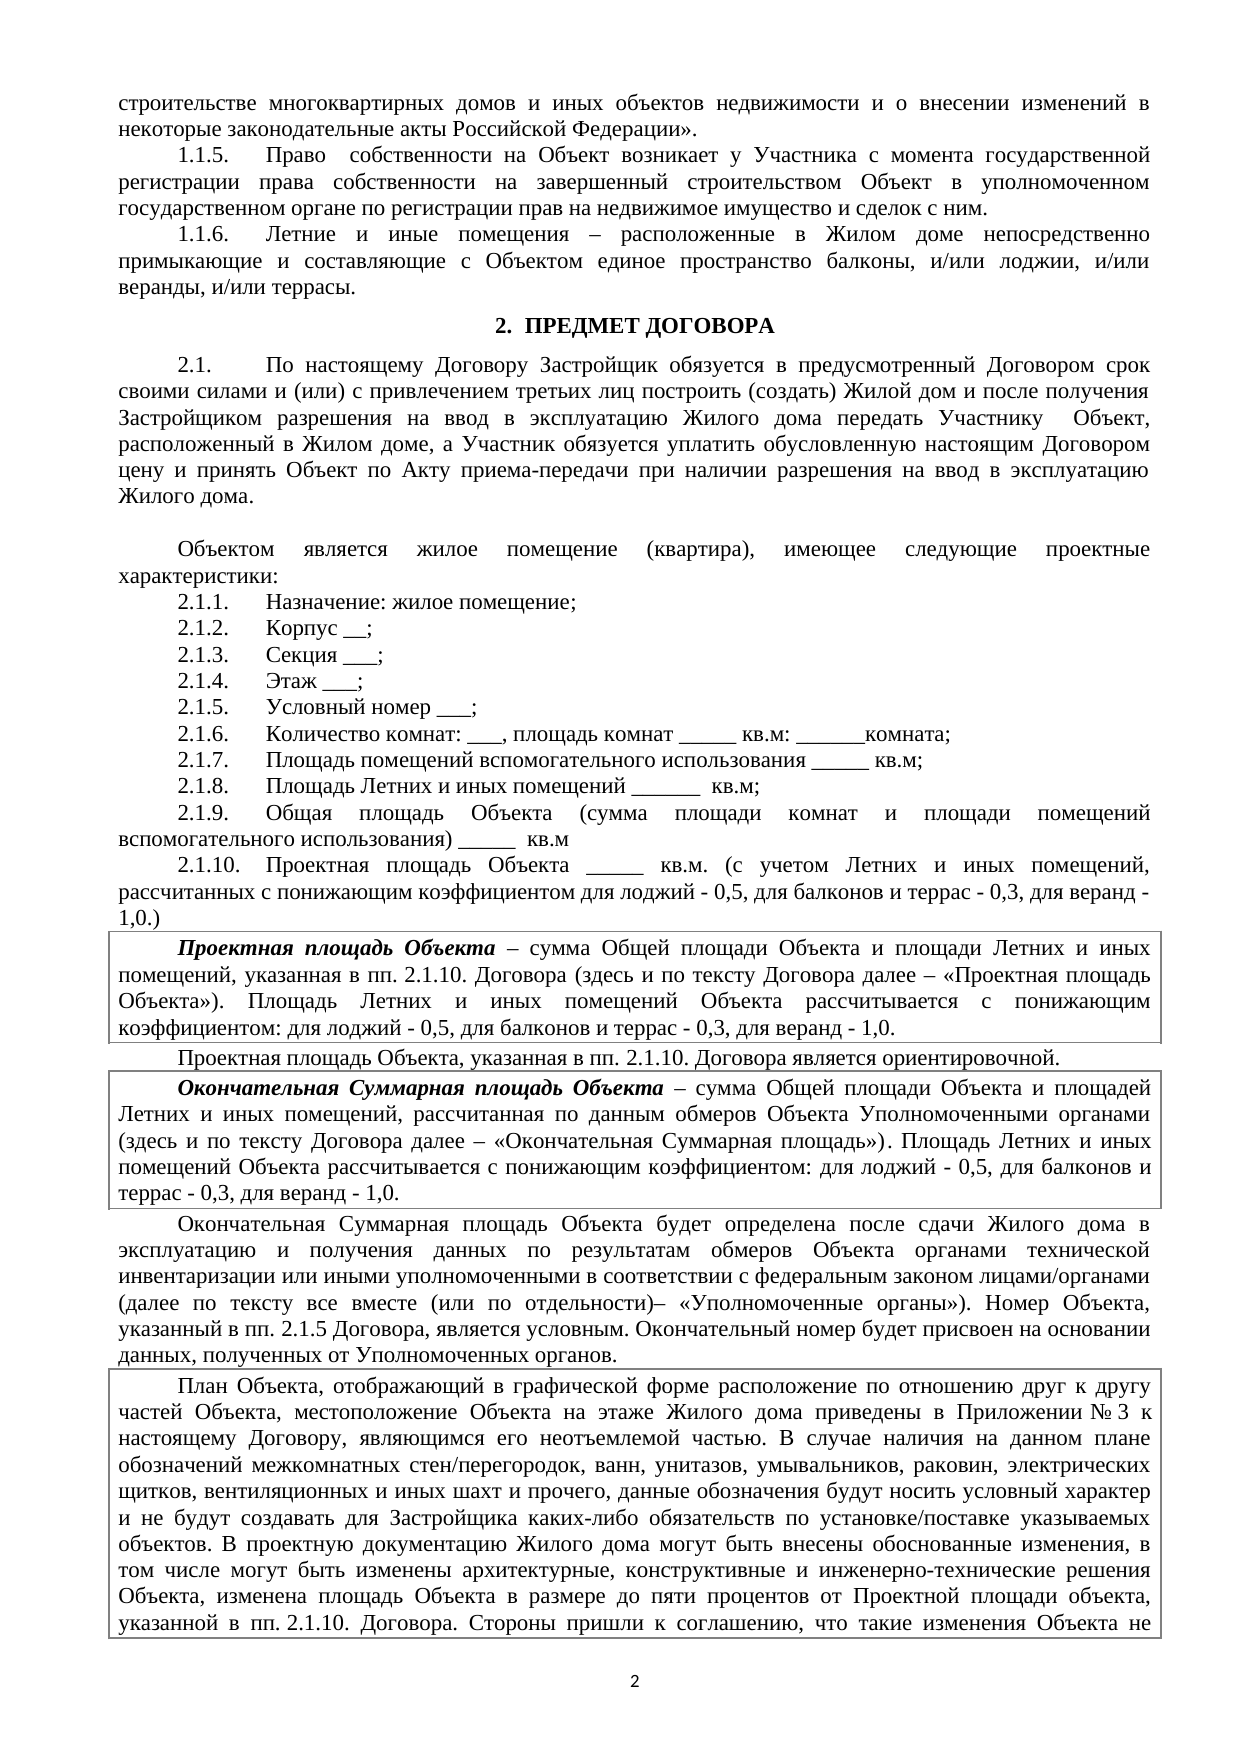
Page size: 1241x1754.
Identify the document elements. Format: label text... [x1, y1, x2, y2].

text Проектная площадь Объекта, указанная в пп. 2.1.10. Договора является ориентировочной. [118, 1045, 1152, 1070]
list Условный номер ___; [118, 693, 1152, 720]
list Площадь помещений вспомогательного использования _____ кв.м; [118, 746, 1152, 772]
list Этаж ___; [118, 667, 1152, 693]
list Летние и иные помещения – расположенные в Жилом доме непосредственно примыкающие и составляющие с Объектом единое пространство балконы, и/или лоджии, и/или веранды, и/или террасы. [118, 220, 1152, 299]
list Секция ___; [118, 641, 1152, 667]
list Общая площадь Объекта (сумма площади комнат и площади помещений вспомогательного использования) _____ кв.м [118, 799, 1152, 852]
list Площадь Летних и иных помещений ______ кв.м; [118, 772, 1152, 799]
text Проектная площадь Объекта – сумма Общей площади Объекта и площади Летних и иных помещений, указанная в пп. 2.1.10. Договора (здесь и по тексту Договора далее – «Проектная площадь Объекта»). Площадь Летних и иных помещений Объекта рассчитывается с понижающим коэффициентом: для лоджий - 0,5, для балконов и террас - 0,3, для веранд - 1,0. [110, 932, 1160, 1042]
list Проектная площадь Объекта _____ кв.м. (с учетом Летних и иных помещений, рассчитанных с понижающим коэффициентом для лоджий - 0,5, для балконов и террас - 0,3, для веранд - 1,0.) [118, 852, 1152, 931]
text Окончательная Суммарная площадь Объекта будет определена после сдачи Жилого дома в эксплуатацию и получения данных по результатам обмеров Объекта органами технической инвентаризации или иными уполномоченными в соответствии с федеральным законом лицами/органами (далее по тексту все вместе (или по отдельности)– «Уполномоченные органы»). Номер Объекта, указанный в пп. 2.1.5 Договора, является условным. Окончательный номер будет присвоен на основании данных, полученных от Уполномоченных органов. [118, 1211, 1152, 1368]
list Назначение: жилое помещение; [118, 588, 1152, 614]
list Корпус __; [118, 614, 1152, 641]
list По настоящему Договору Застройщик обязуется в предусмотренный Договором срок своими силами и (или) с привлечением третьих лиц построить (создать) Жилой дом и после получения Застройщиком разрешения на ввод в эксплуатацию Жилого дома передать Участнику Объект, расположенный в Жилом доме, а Участник обязуется уплатить обусловленную настоящим Договором цену и принять Объект по Акту приема-передачи при наличии разрешения на ввод в эксплуатацию Жилого дома. [118, 351, 1152, 509]
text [110, 1370, 1160, 1637]
text Объектом является жилое помещение (квартира), имеющее следующие проектные характеристики: [118, 535, 1152, 588]
list Право собственности на Объект возникает у Участника с момента государственной регистрации права собственности на завершенный строительством Объект в уполномоченном государственном органе по регистрации прав на недвижимое имущество и сделок с ним. [118, 141, 1152, 220]
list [118, 89, 1152, 141]
text Окончательная Суммарная площадь Объекта – сумма Общей площади Объекта и площадей Летних и иных помещений, рассчитанная по данным обмеров Объекта Уполномоченными органами (здесь и по тексту Договора далее – «Окончательная Суммарная площадь»). Площадь Летних и иных помещений Объекта рассчитывается с понижающим коэффициентом: для лоджий - 0,5, для балконов и террас - 0,3, для веранд - 1,0. [110, 1072, 1160, 1208]
list Количество комнат: ___, площадь комнат _____ кв.м: ______комната; [118, 720, 1152, 746]
subtitle ПРЕДМЕТ ДОГОВОРА [118, 312, 1152, 338]
